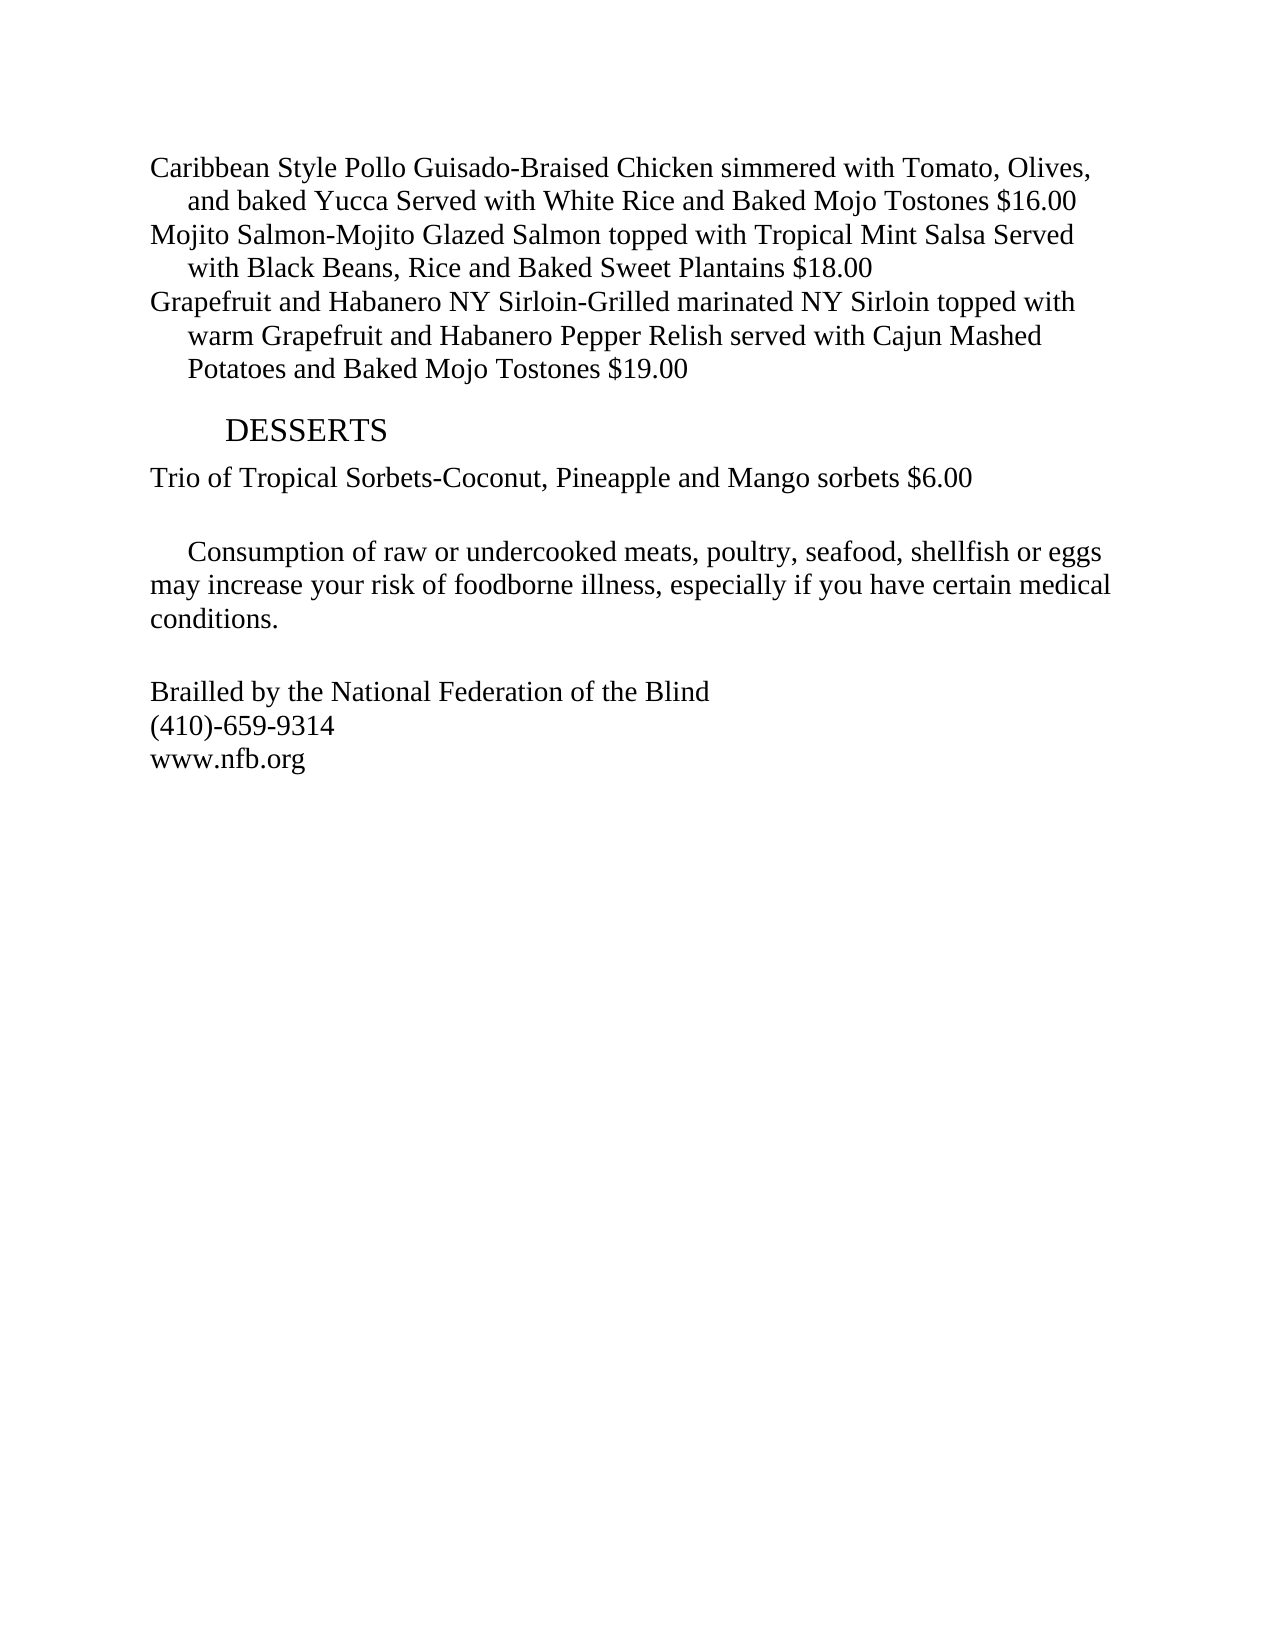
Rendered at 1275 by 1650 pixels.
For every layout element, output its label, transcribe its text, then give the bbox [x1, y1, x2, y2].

list Caribbean Style Pollo Guisado-Braised Chicken simmered with Tomato, Olives, and baked Yucca Served with White Rice and Baked Mojo Tostones $16.00 [150, 150, 1125, 217]
list Trio of Tropical Sorbets-Coconut, Pineapple and Mango sorbets $6.00 [150, 461, 1125, 494]
list (410)-659-9314 [150, 708, 1125, 741]
text Consumption of raw or undercooked meats, poultry, seafood, shellfish or eggs may increase your risk of foodborne illness, especially if you have certain medical conditions. [150, 534, 1125, 634]
list Brailled by the National Federation of the Blind [150, 674, 1125, 708]
list www.nfb.org [150, 741, 1125, 775]
subtitle DESSERTS [225, 410, 1125, 448]
list Grapefruit and Habanero NY Sirloin-Grilled marinated NY Sirloin topped with warm Grapefruit and Habanero Pepper Relish served with Cajun Mashed Potatoes and Baked Mojo Tostones $19.00 [150, 284, 1125, 385]
list Mojito Salmon-Mojito Glazed Salmon topped with Tropical Mint Salsa Served with Black Beans, Rice and Baked Sweet Plantains $18.00 [150, 217, 1125, 284]
